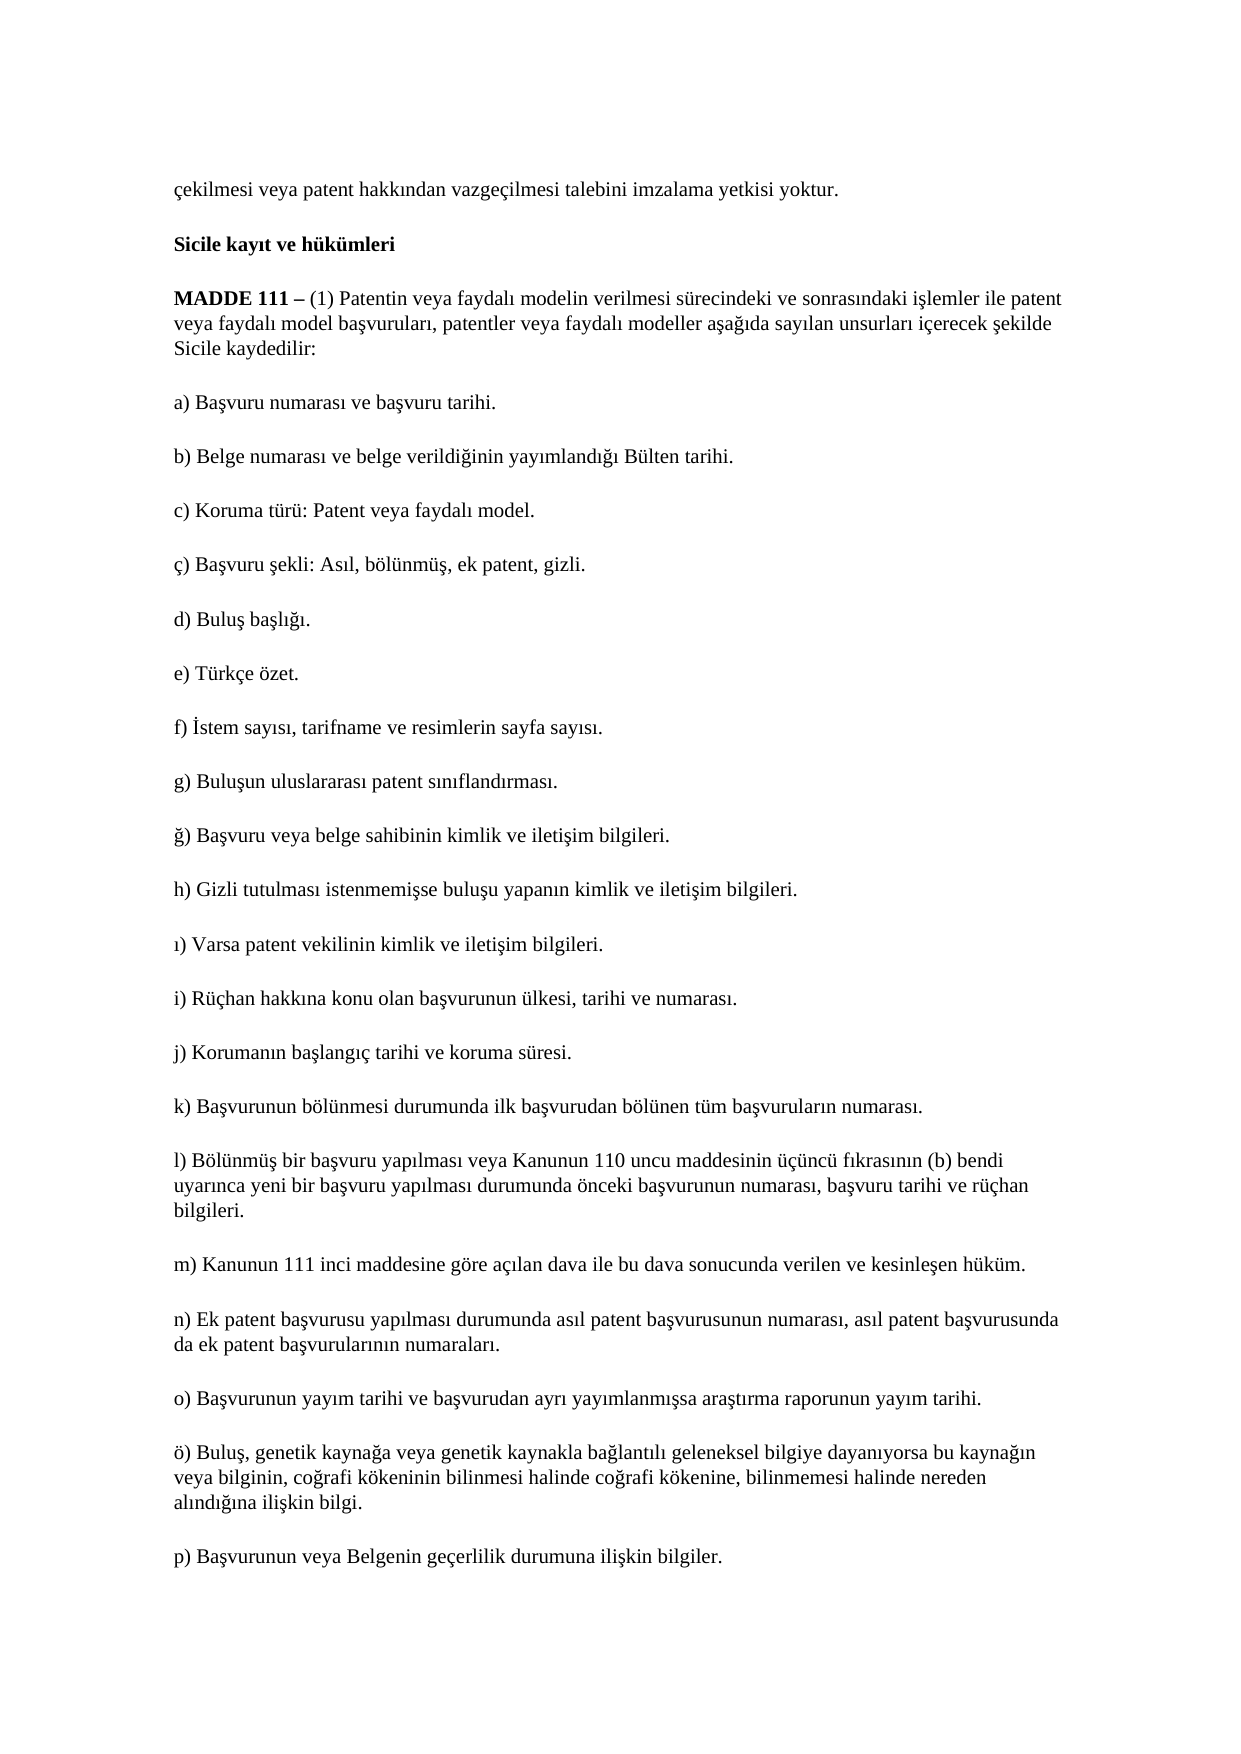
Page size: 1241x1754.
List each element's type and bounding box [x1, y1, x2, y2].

table_header [148, 148, 1093, 1598]
